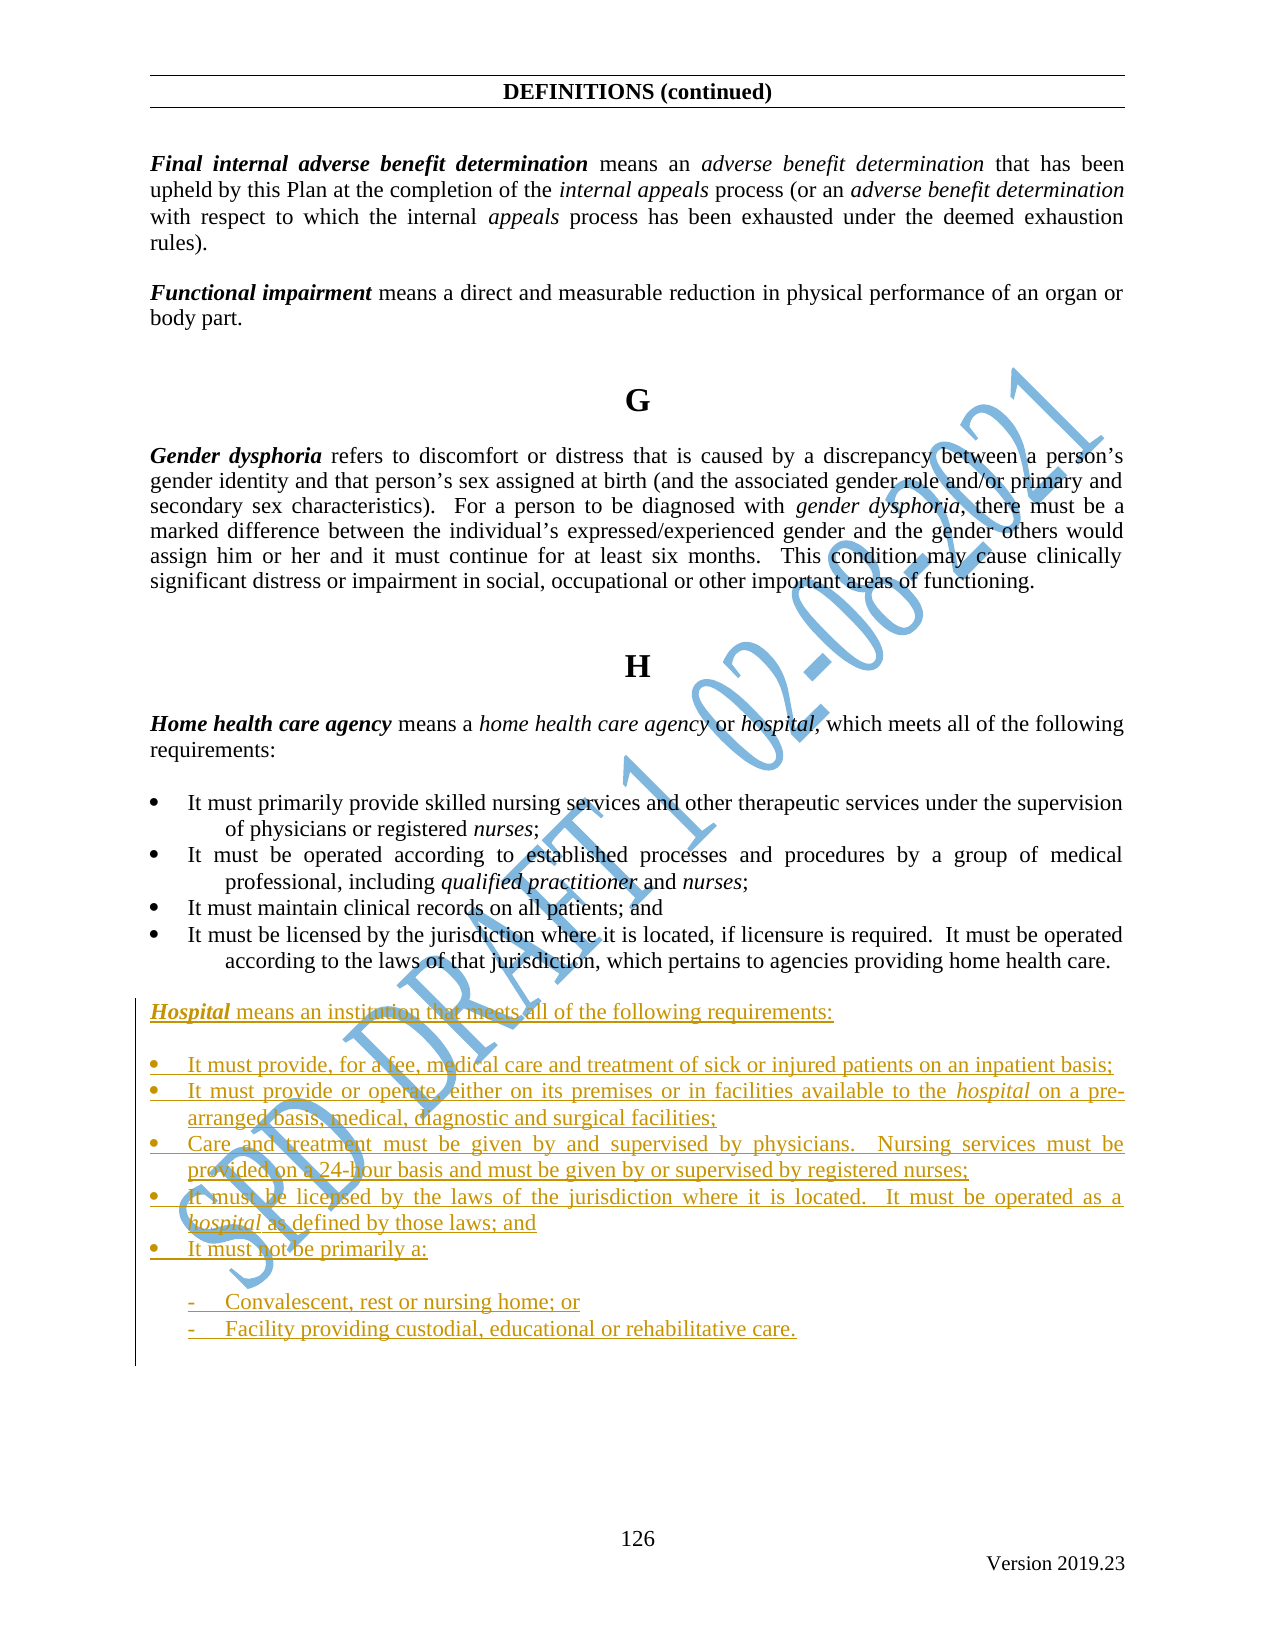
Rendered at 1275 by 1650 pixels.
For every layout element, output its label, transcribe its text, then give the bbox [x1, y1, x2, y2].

text G [150, 380, 1125, 419]
list It must primarily provide skilled nursing services and other therapeutic services under the supervision of physicians or registered nurses; [150, 789, 1125, 842]
list It must be operated according to established processes and procedures by a group of medical professional, including qualified practitioner and nurses; [150, 842, 1125, 894]
text H [150, 646, 1125, 685]
text Final internal adverse benefit determination means an adverse benefit determination that has been upheld by this Plan at the completion of the internal appeals process (or an adverse benefit determination with respect to which the internal appeals process has been exhausted under the deemed exhaustion rules). [150, 150, 1125, 255]
text Gender dysphoria refers to discomfort or distress that is caused by a discrepancy between a person’s gender identity and that person’s sex assigned at birth (and the associated gender role and/or primary and secondary sex characteristics). For a person to be diagnosed with gender dysphoria, there must be a marked difference between the individual’s expressed/experienced gender and the gender others would assign him or her and it must continue for at least six months. This condition may cause clinically significant distress or impairment in social, occupational or other important areas of functioning. [150, 444, 1125, 594]
list It must maintain clinical records on all patients; and [150, 894, 1125, 921]
text Home health care agency means a home health care agency or hospital, which meets all of the following requirements: [150, 710, 1125, 762]
list It must be licensed by the jurisdiction where it is located, if licensure is required. It must be operated according to the laws of that jurisdiction, which pertains to agencies providing home health care. [150, 921, 1125, 973]
text Functional impairment means a direct and measurable reduction in physical performance of an organ or body part. [150, 280, 1125, 330]
